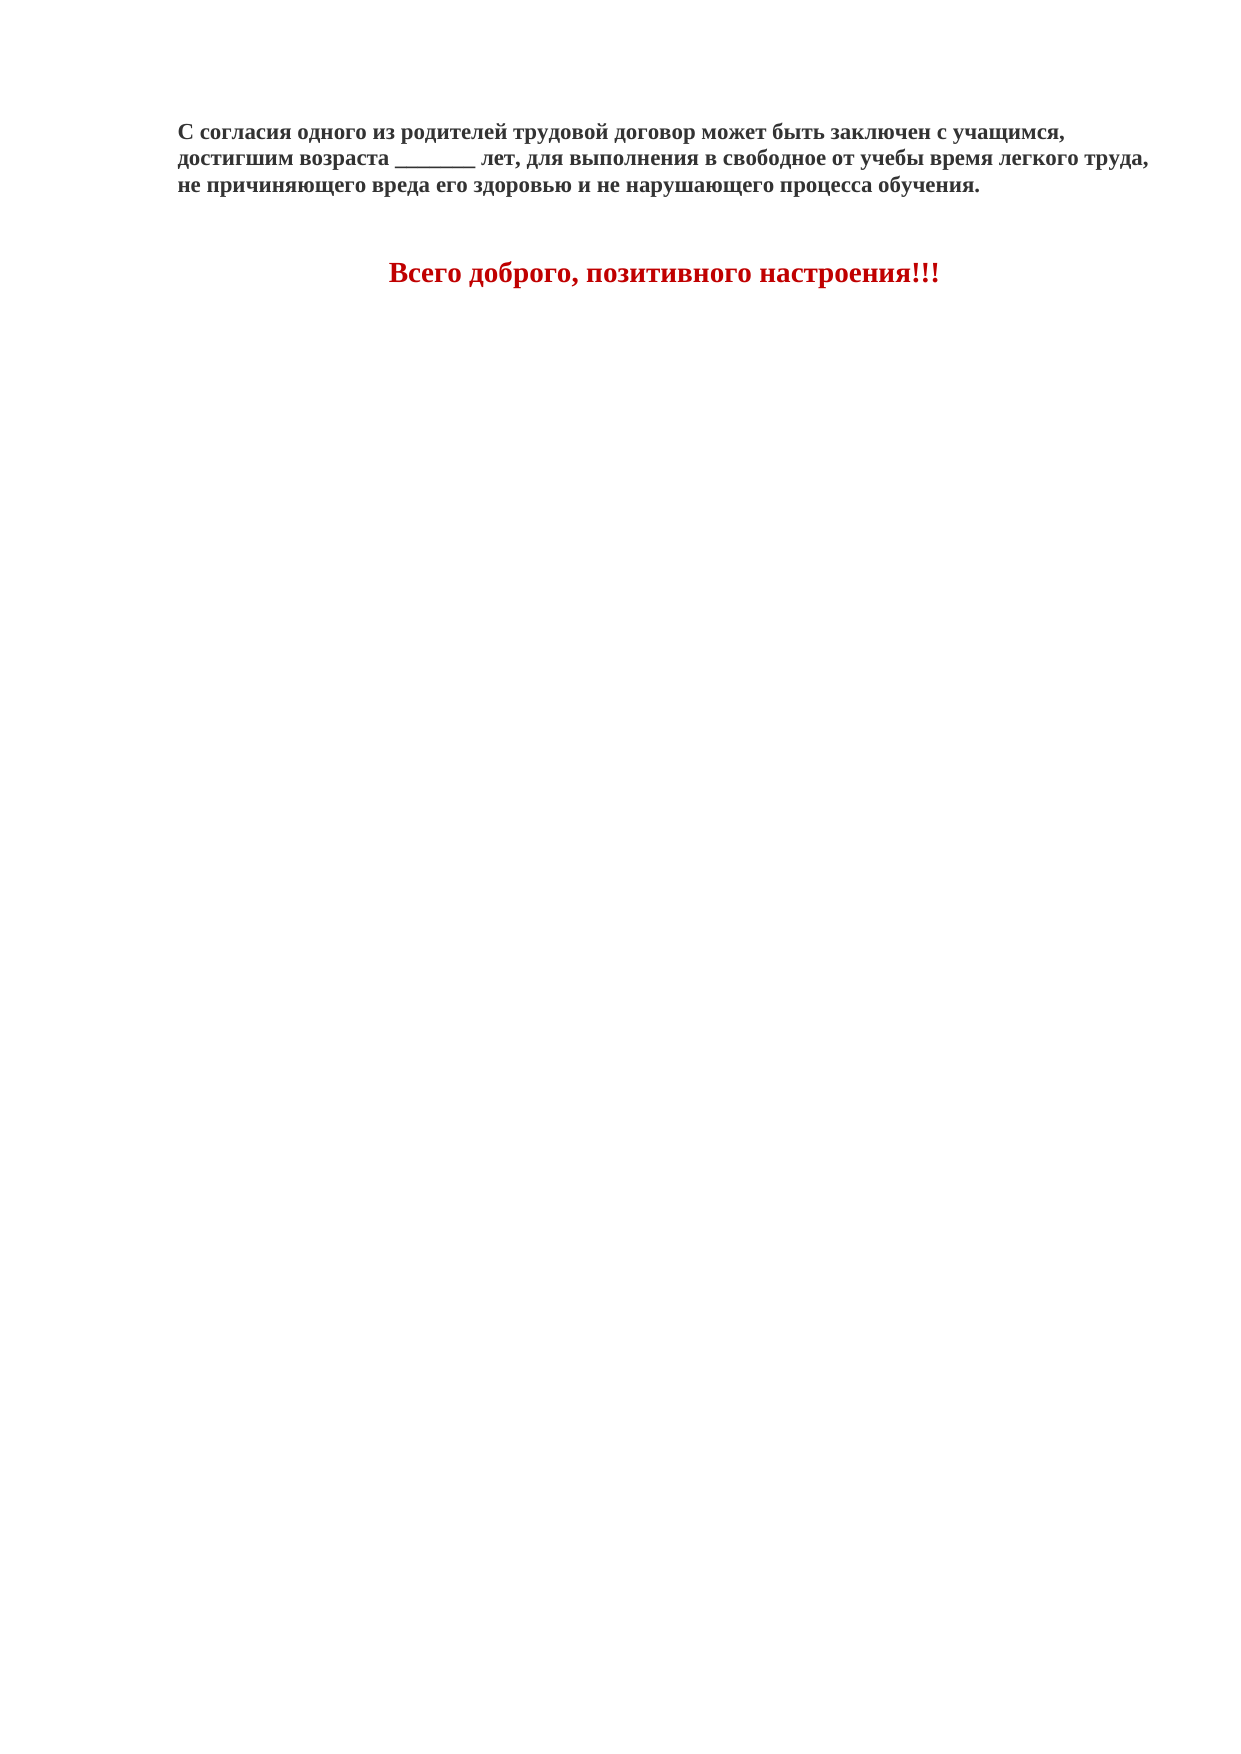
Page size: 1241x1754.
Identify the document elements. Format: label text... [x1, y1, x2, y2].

text С согласия одного из родителей трудовой договор может быть заключен с учащимся, достигшим возраста _______ лет, для выполнения в свободное от учебы время легкого труда, не причиняющего вреда его здоровью и не нарушающего процесса обучения. [177, 118, 1152, 197]
text Всего доброго, позитивного настроения!!! [177, 255, 1152, 288]
